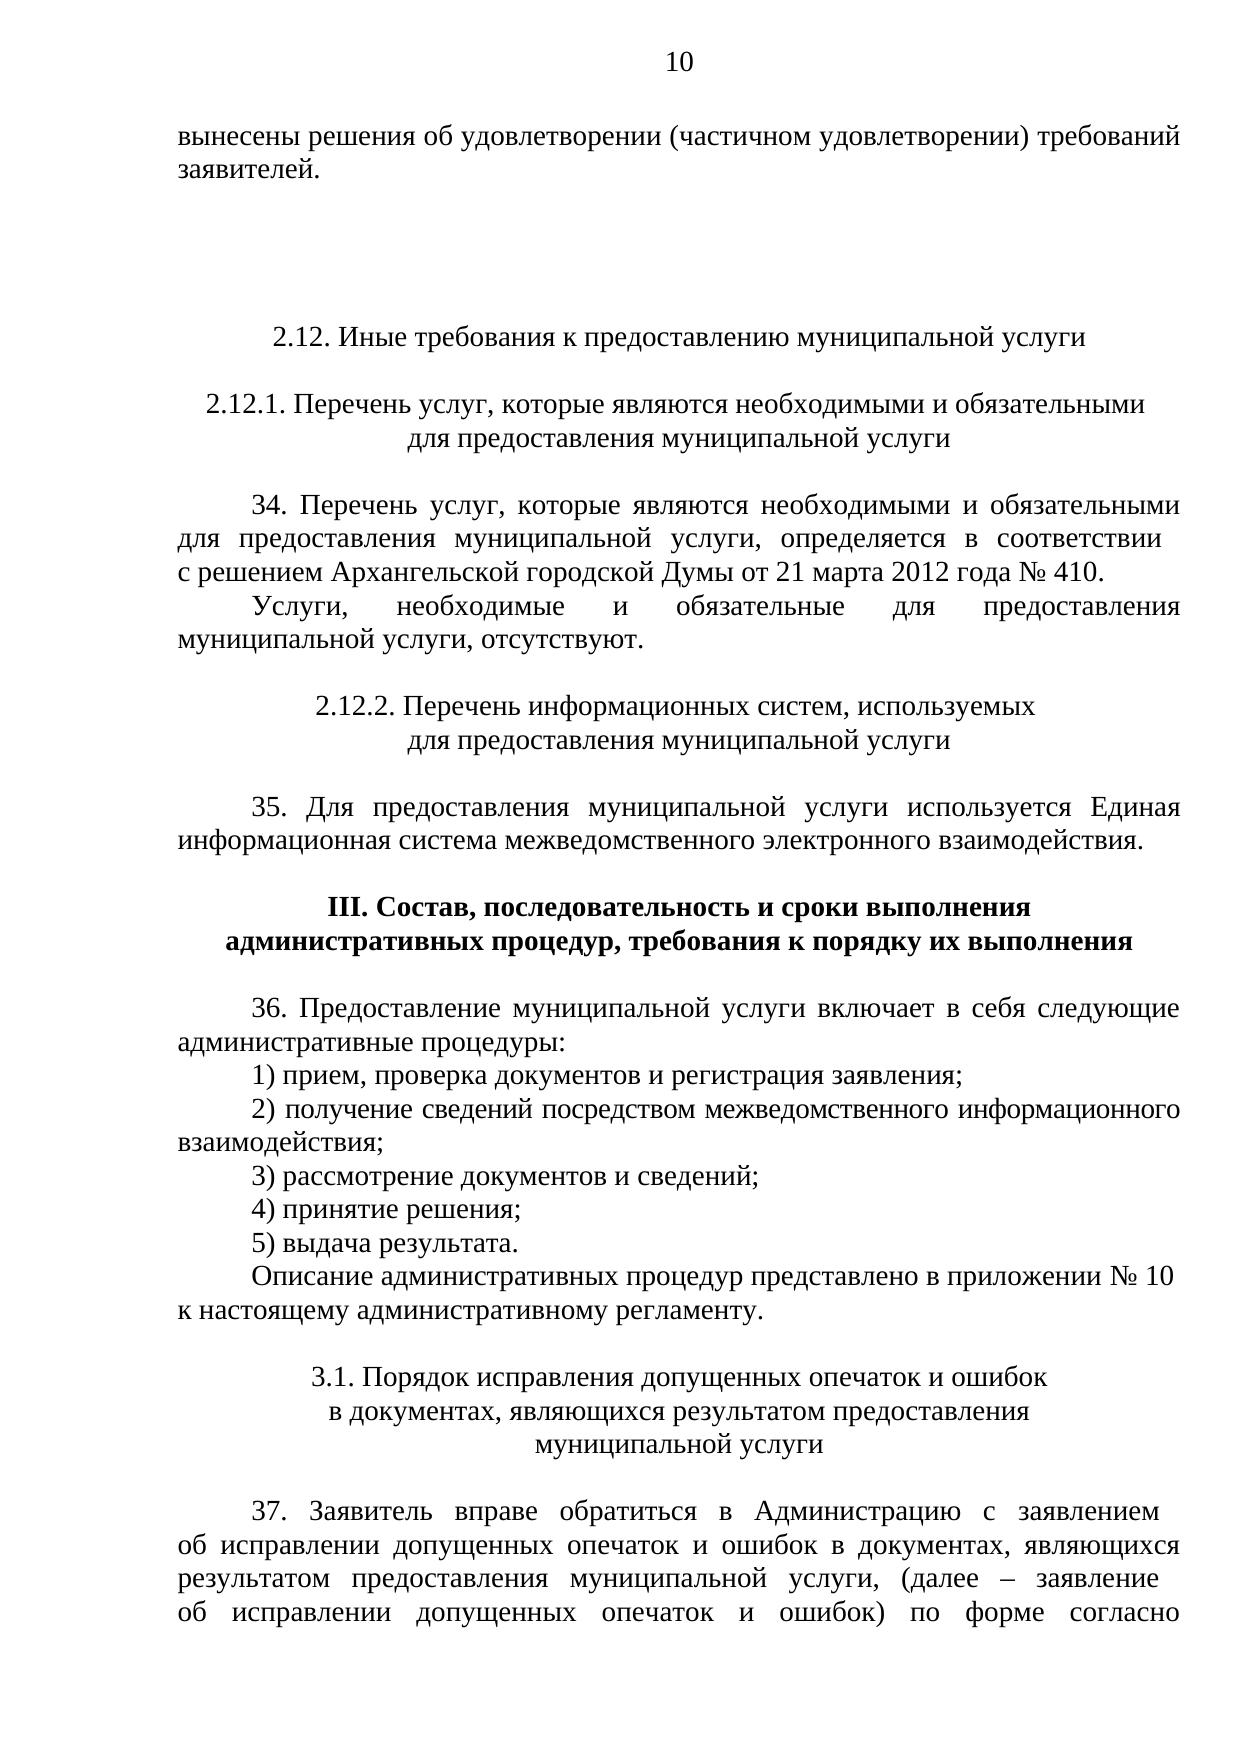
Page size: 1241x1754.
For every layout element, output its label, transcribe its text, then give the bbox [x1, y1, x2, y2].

text 5) выдача результата. [177, 1225, 1181, 1258]
text 2.12. Иные требования к предоставлению муниципальной услуги [177, 319, 1181, 353]
text 1) прием, проверка документов и регистрация заявления; [177, 1057, 1181, 1091]
text Услуги, необходимые и обязательные для предоставления муниципальной услуги, отсутствуют. [177, 588, 1181, 655]
title административных процедур, требования к порядку их выполнения [177, 923, 1181, 957]
text в документах, являющихся результатом предоставления [177, 1393, 1181, 1426]
text 3) рассмотрение документов и сведений; [177, 1158, 1181, 1191]
text 2.12.1. Перечень услуг, которые являются необходимыми и обязательными для предоставления муниципальной услуги [177, 386, 1181, 453]
title III. Состав, последовательность и сроки выполнения [177, 889, 1181, 923]
text 34. Перечень услуг, которые являются необходимыми и обязательными для предоставления муниципальной услуги, определяется в соответствии с решением Архангельской городской Думы от 21 марта 2012 года № 410. [177, 487, 1181, 588]
text Описание административных процедур представлено в приложении № 10 к настоящему административному регламенту. [177, 1258, 1181, 1326]
text 3.1. Порядок исправления допущенных опечаток и ошибок [177, 1359, 1181, 1393]
text 2) получение сведений посредством межведомственного информационного взаимодействия; [177, 1091, 1181, 1158]
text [177, 118, 1181, 185]
text 35. Для предоставления муниципальной услуги используется Единая информационная система межведомственного электронного взаимодействия. [177, 789, 1181, 856]
text 36. Предоставление муниципальной услуги включает в себя следующие административные процедуры: [177, 990, 1181, 1057]
text 4) принятие решения; [177, 1191, 1181, 1225]
text 2.12.2. Перечень информационных систем, используемых для предоставления муниципальной услуги [177, 688, 1181, 755]
text муниципальной услуги [177, 1426, 1181, 1460]
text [177, 1493, 1181, 1627]
